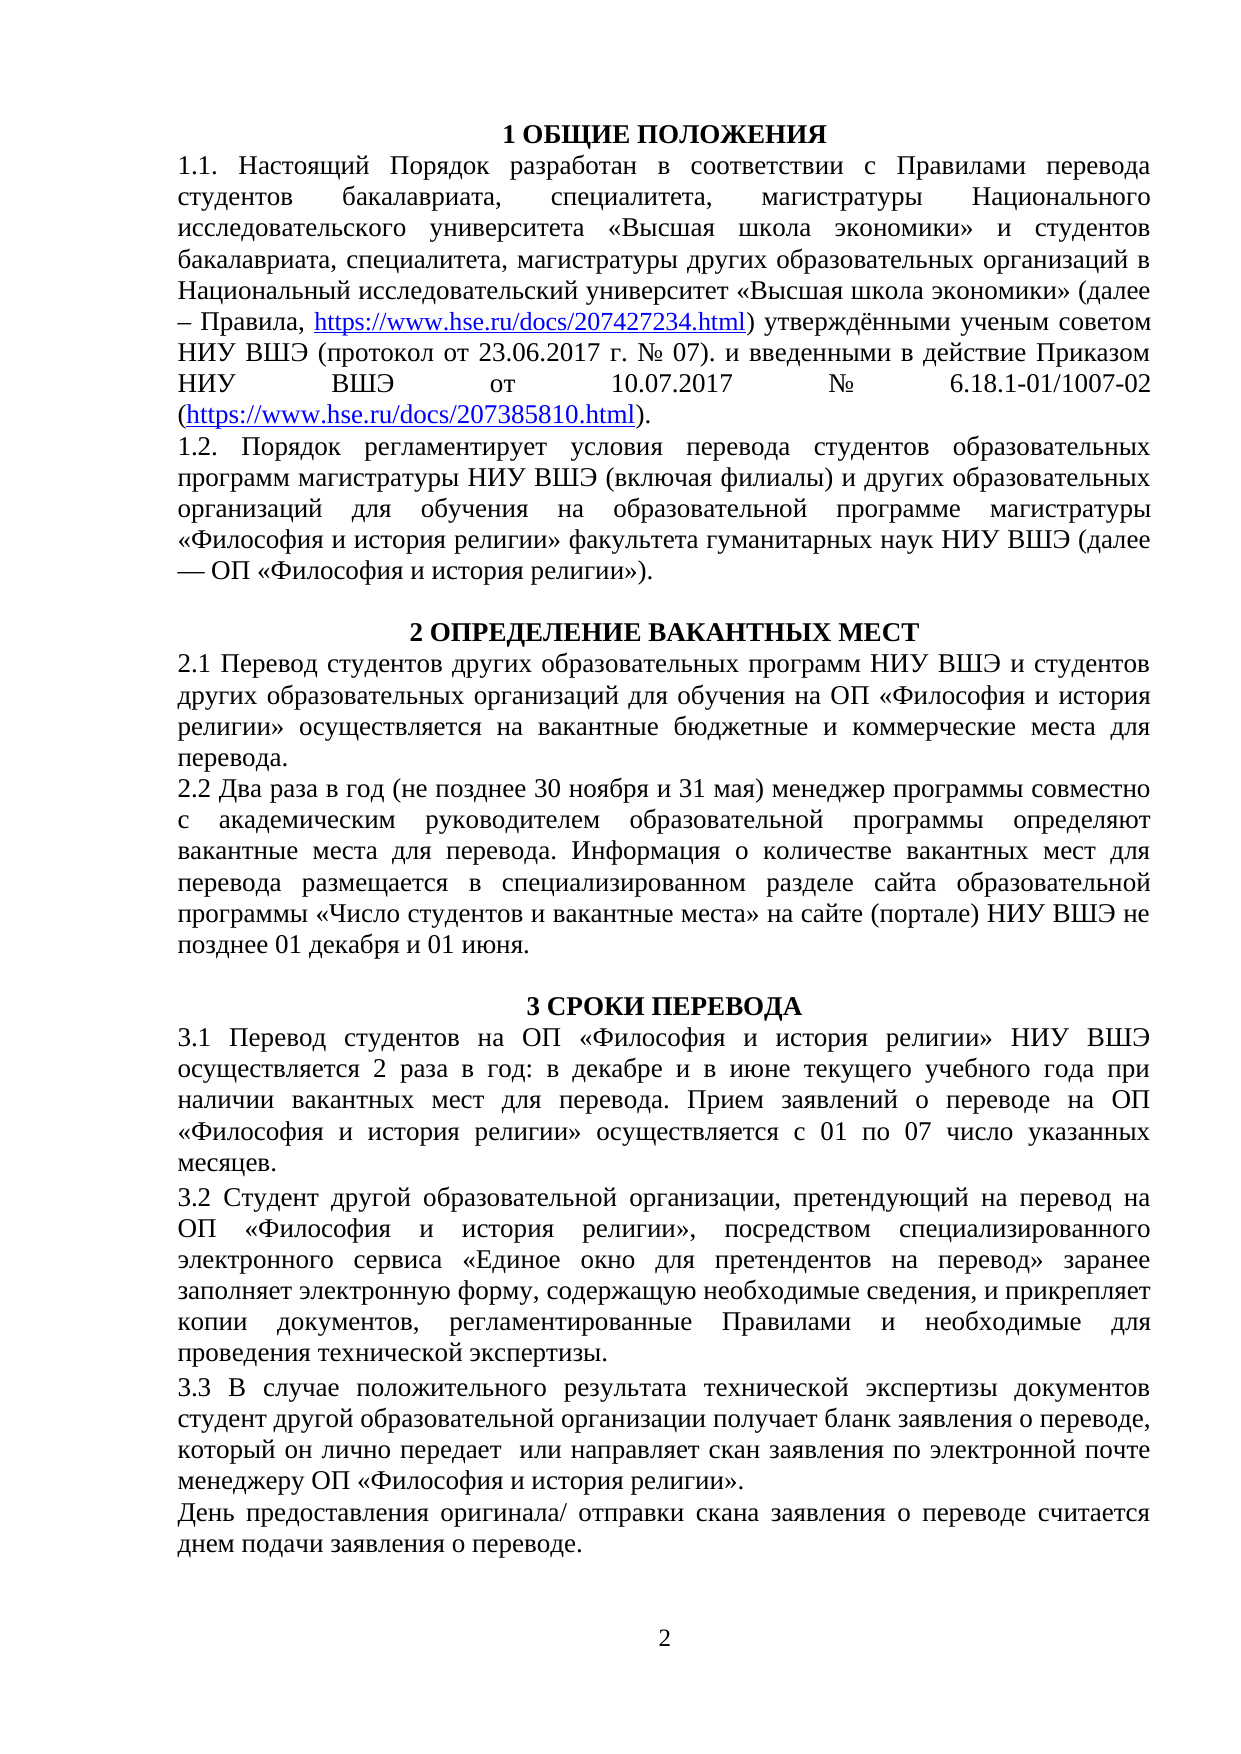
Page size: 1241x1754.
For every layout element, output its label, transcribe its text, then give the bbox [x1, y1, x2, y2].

text 2.1 Перевод студентов других образовательных программ НИУ ВШЭ и студентов других образовательных организаций для обучения на ОП «Философия и история религии» осуществляется на вакантные бюджетные и коммерческие места для перевода. [177, 648, 1152, 772]
text 2 ОПРЕДЕЛЕНИЕ ВАКАНТНЫХ МЕСТ [177, 616, 1152, 648]
text 3.1 Перевод студентов на ОП «Философия и история религии» НИУ ВШЭ осуществляется 2 раза в год: в декабре и в июне текущего учебного года при наличии вакантных мест для перевода. Прием заявлений о переводе на ОП «Философия и история религии» осуществляется с 01 по 07 число указанных месяцев. [177, 1021, 1152, 1177]
text 1 ОБЩИЕ ПОЛОЖЕНИЯ [177, 118, 1152, 149]
text День предоставления оригинала/ отправки скана заявления о переводе считается днем подачи заявления о переводе. [177, 1496, 1152, 1558]
text 2.2 Два раза в год (не позднее 30 ноября и 31 мая) менеджер программы совместно с академическим руководителем образовательной программы определяют вакантные места для перевода. Информация о количестве вакантных мест для перевода размещается в специализированном разделе сайта образовательной программы «Число студентов и вакантные места» на сайте (портале) НИУ ВШЭ не позднее 01 декабря и 01 июня. [177, 772, 1152, 959]
text 1.1. Настоящий Порядок разработан в соответствии с Правилами перевода студентов бакалавриата, специалитета, магистратуры Национального исследовательского университета «Высшая школа экономики» и студентов бакалавриата, специалитета, магистратуры других образовательных организаций в Национальный исследовательский университет «Высшая школа экономики» (далее – Правила, https://www.hse.ru/docs/207427234.html) утверждёнными ученым советом НИУ ВШЭ (протокол от 23.06.2017 г. № 07). и введенными в действие Приказом НИУ ВШЭ от 10.07.2017 № 6.18.1-01/1007-02 (https://www.hse.ru/docs/207385810.html). [177, 149, 1152, 429]
text 3 СРОКИ ПЕРЕВОДА [177, 990, 1152, 1021]
text 1.2. Порядок регламентирует условия перевода студентов образовательных программ магистратуры НИУ ВШЭ (включая филиалы) и других образовательных организаций для обучения на образовательной программе магистратуры «Философия и история религии» факультета гуманитарных наук НИУ ВШЭ (далее — ОП «Философия и история религии»). [177, 429, 1152, 585]
text 3.3 В случае положительного результата технической экспертизы документов студент другой образовательной организации получает бланк заявления о переводе, который он лично передает или направляет скан заявления по электронной почте менеджеру ОП «Философия и история религии». [177, 1371, 1152, 1496]
text 3.2 Студент другой образовательной организации, претендующий на перевод на ОП «Философия и история религии», посредством специализированного электронного сервиса «Единое окно для претендентов на перевод» заранее заполняет электронную форму, содержащую необходимые сведения, и прикрепляет копии документов, регламентированные Правилами и необходимые для проведения технической экспертизы. [177, 1181, 1152, 1367]
